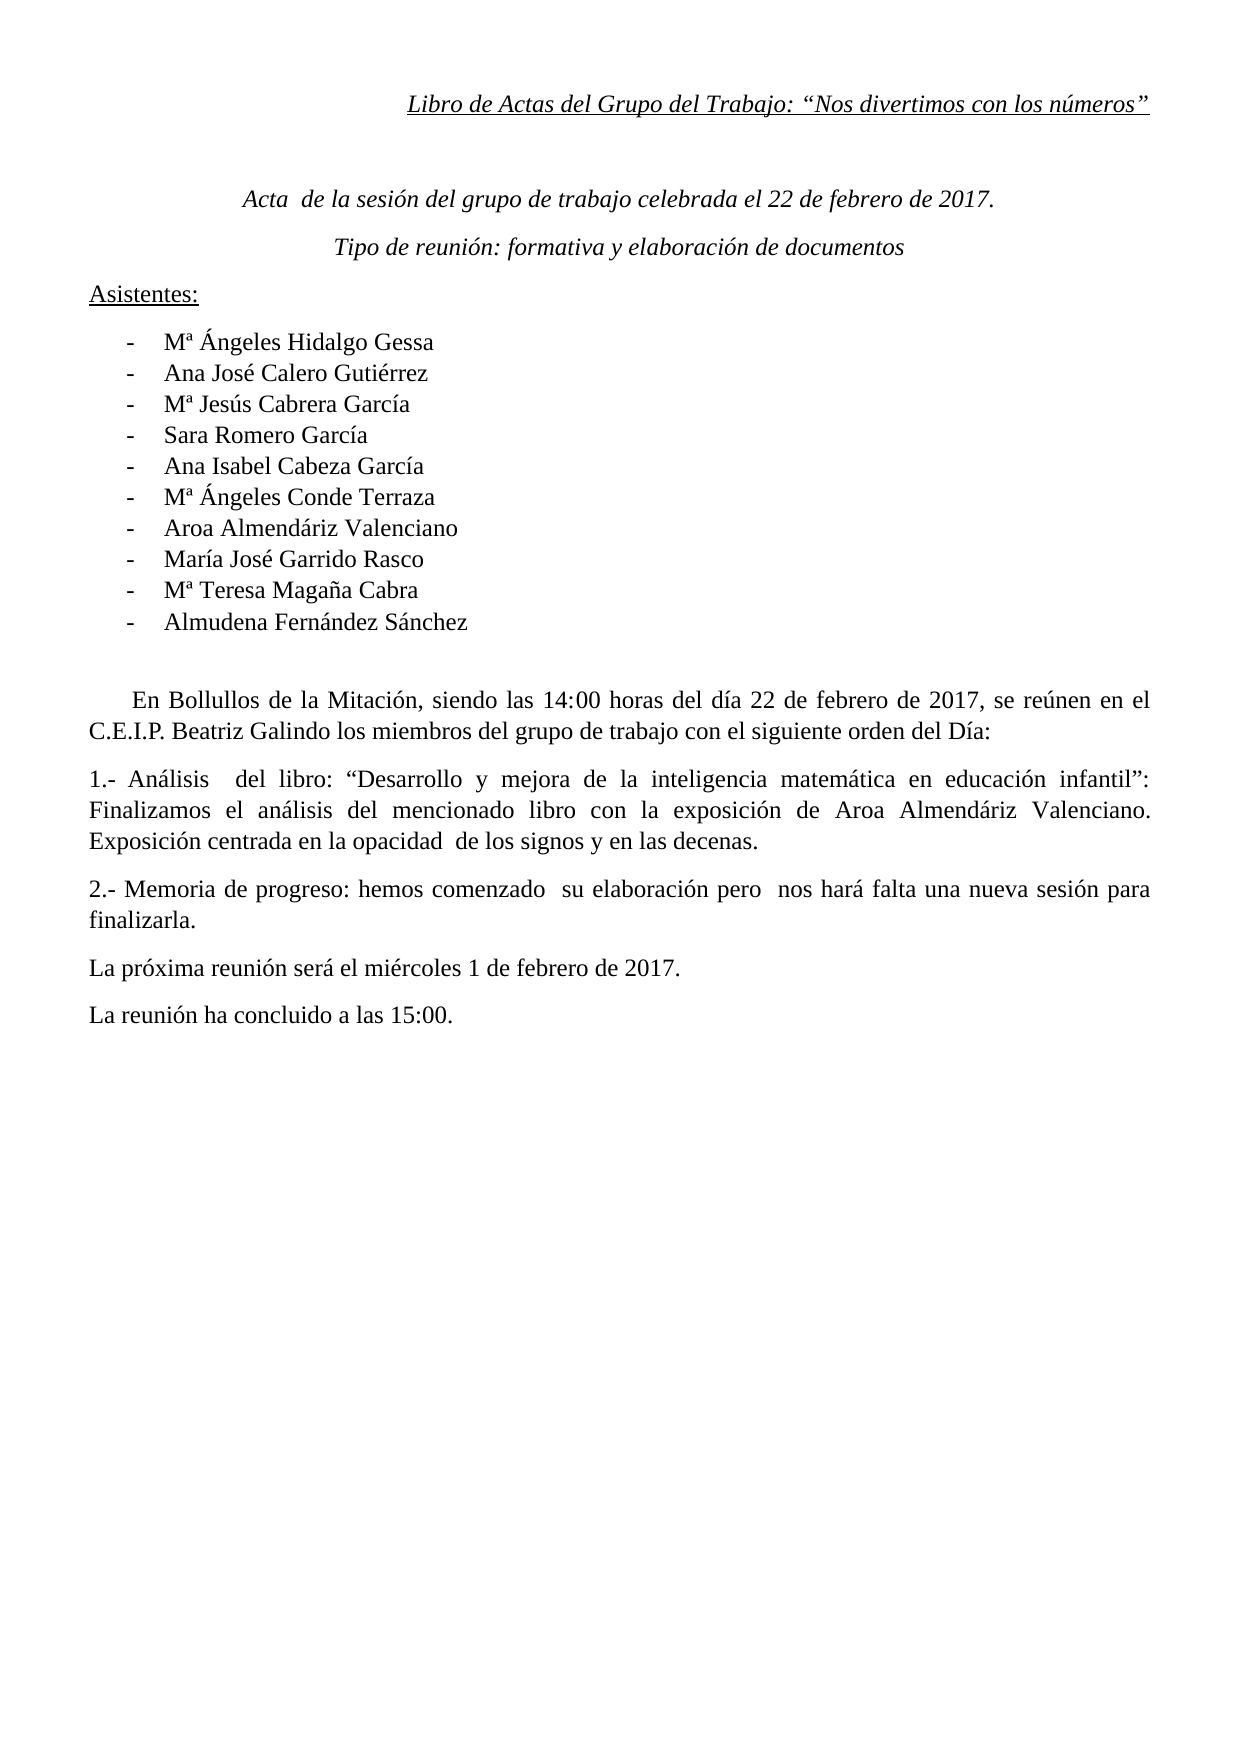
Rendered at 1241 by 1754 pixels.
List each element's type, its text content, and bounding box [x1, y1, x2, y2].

list Aroa Almendáriz Valenciano [126, 513, 1152, 542]
list Almudena Fernández Sánchez [126, 607, 1152, 635]
list Mª Teresa Magaña Cabra [126, 576, 1152, 604]
list Mª Ángeles Hidalgo Gessa [126, 327, 1152, 356]
list Sara Romero García [126, 420, 1152, 449]
text La próxima reunión será el miércoles 1 de febrero de 2017. [89, 953, 1152, 981]
list Mª Jesús Cabrera García [126, 389, 1152, 418]
text La reunión ha concluido a las 15:00. [89, 1000, 1152, 1029]
text Libro de Actas del Grupo del Trabajo: “Nos divertimos con los números” [89, 89, 1152, 117]
text 2.- Memoria de progreso: hemos comenzado su elaboración pero nos hará falta una nueva sesión para finalizarla. [89, 874, 1152, 934]
text 1.- Análisis del libro: “Desarrollo y mejora de la inteligencia matemática en educación infantil”: Finalizamos el análisis del mencionado libro con la exposición de Aroa Almendáriz Valenciano. Exposición centrada en la opacidad de los signos y en las decenas. [89, 764, 1152, 855]
list Mª Ángeles Conde Terraza [126, 482, 1152, 511]
text Tipo de reunión: formativa y elaboración de documentos [89, 232, 1152, 261]
text Asistentes: [89, 279, 1152, 308]
text Acta de la sesión del grupo de trabajo celebrada el 22 de febrero de 2017. [89, 184, 1152, 213]
list Ana José Calero Gutiérrez [126, 358, 1152, 387]
list María José Garrido Rasco [126, 544, 1152, 573]
text En Bollullos de la Mitación, siendo las 14:00 horas del día 22 de febrero de 2017, se reúnen en el C.E.I.P. Beatriz Galindo los miembros del grupo de trabajo con el siguiente orden del Día: [89, 685, 1152, 745]
list Ana Isabel Cabeza García [126, 451, 1152, 480]
